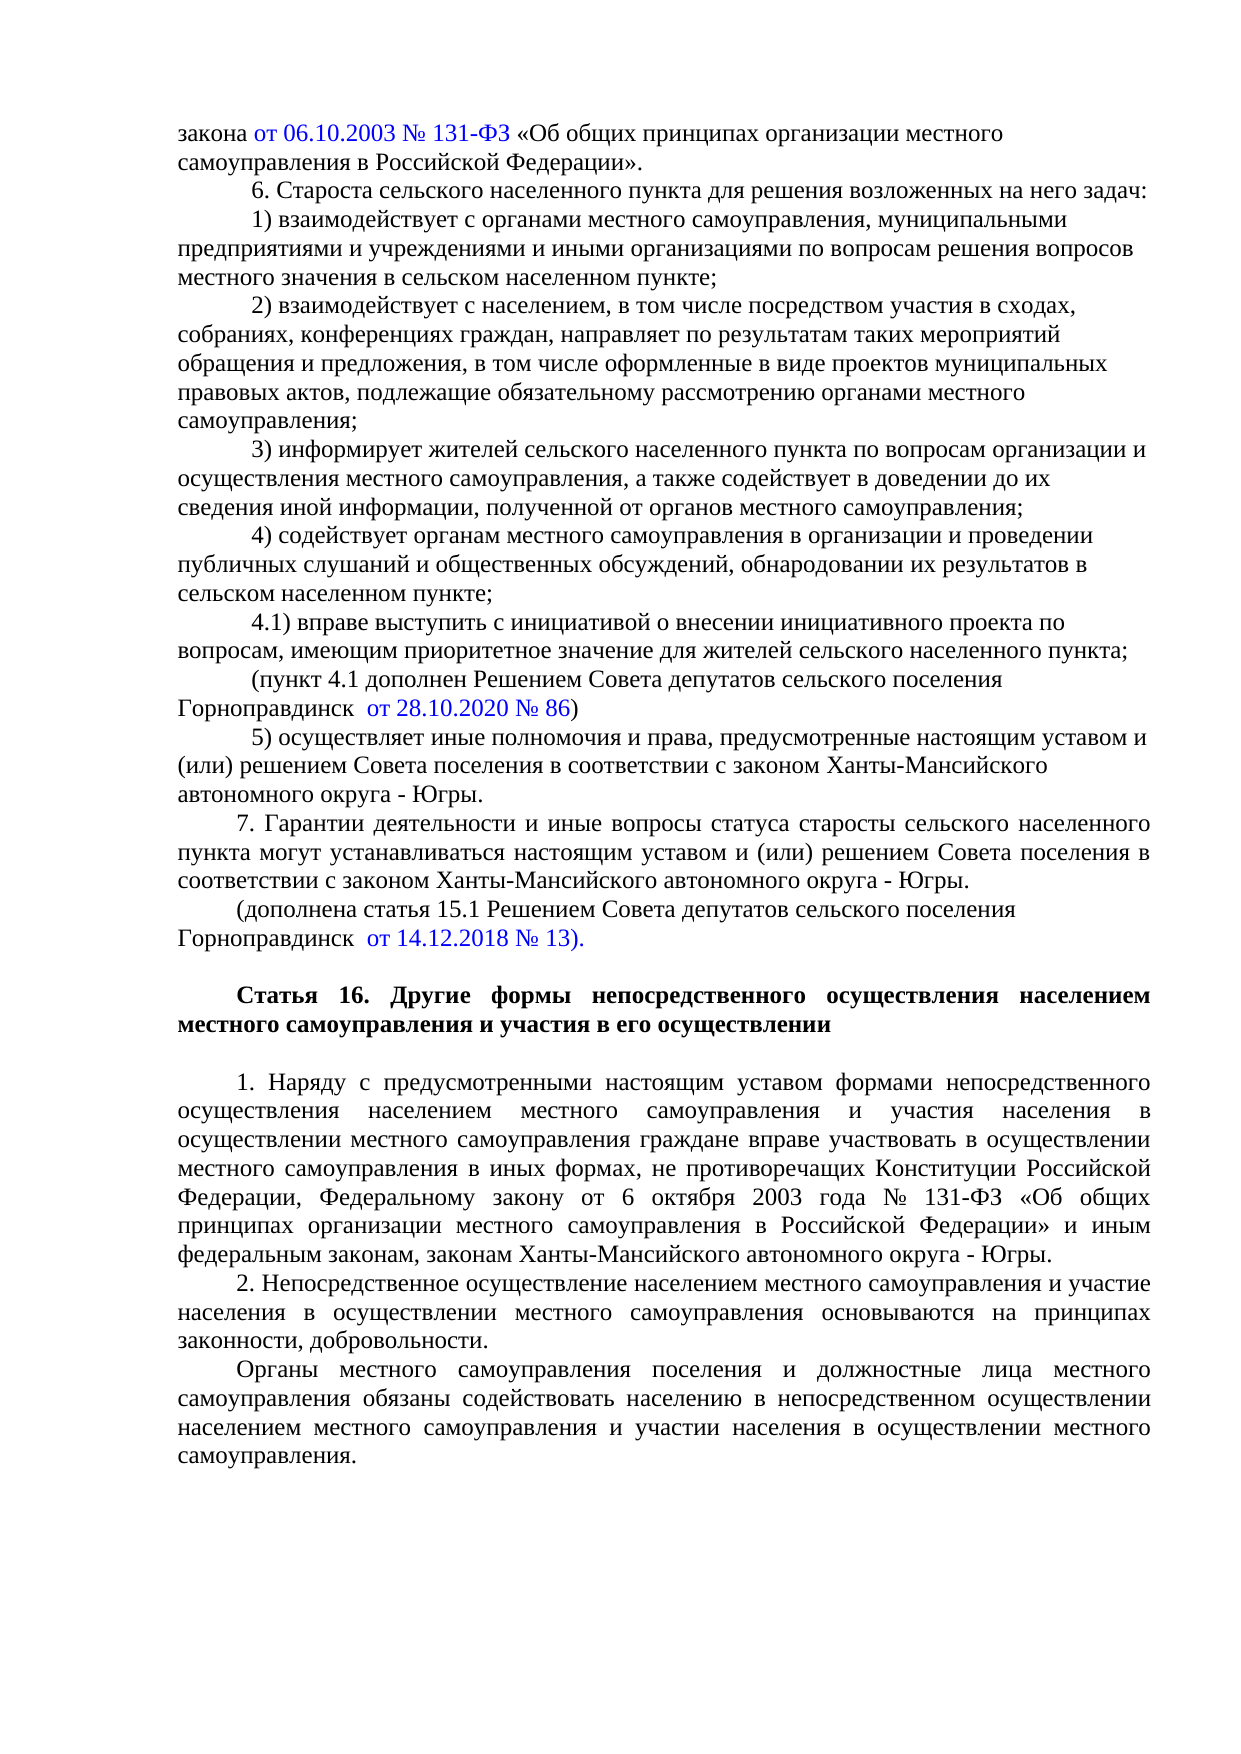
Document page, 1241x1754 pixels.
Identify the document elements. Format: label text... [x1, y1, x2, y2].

text Статья 16. Другие формы непосредственного осуществления населением местного самоуправления и участия в его осуществлении [177, 981, 1152, 1038]
text 3) информирует жителей сельского населенного пункта по вопросам организации и осуществления местного самоуправления, а также содействует в доведении до их сведения иной информации, полученной от органов местного самоуправления; [177, 434, 1152, 521]
text 2. Непосредственное осуществление населением местного самоуправления и участие населения в осуществлении местного самоуправления основываются на принципах законности, добровольности. [177, 1268, 1152, 1354]
text 6. Староста сельского населенного пункта для решения возложенных на него задач: [177, 176, 1152, 204]
text (пункт 4.1 дополнен Решением Совета депутатов сельского поселения Горноправдинск от 28.10.2020 № 86) [177, 664, 1152, 722]
text 1) взаимодействует с органами местного самоуправления, муниципальными предприятиями и учреждениями и иными организациями по вопросам решения вопросов местного значения в сельском населенном пункте; [177, 204, 1152, 291]
text Органы местного самоуправления поселения и должностные лица местного самоуправления обязаны содействовать населению в непосредственном осуществлении населением местного самоуправления и участии населения в осуществлении местного самоуправления. [177, 1354, 1152, 1469]
text 2) взаимодействует с населением, в том числе посредством участия в сходах, собраниях, конференциях граждан, направляет по результатам таких мероприятий обращения и предложения, в том числе оформленные в виде проектов муниципальных правовых актов, подлежащие обязательному рассмотрению органами местного самоуправления; [177, 291, 1152, 434]
text 4.1) вправе выступить с инициативой о внесении инициативного проекта по вопросам, имеющим приоритетное значение для жителей сельского населенного пункта; [177, 607, 1152, 664]
text 4) содействует органам местного самоуправления в организации и проведении публичных слушаний и общественных обсуждений, обнародовании их результатов в сельском населенном пункте; [177, 521, 1152, 607]
text 1. Наряду с предусмотренными настоящим уставом формами непосредственного осуществления населением местного самоуправления и участия населения в осуществлении местного самоуправления граждане вправе участвовать в осуществлении местного самоуправления в иных формах, не противоречащих Конституции Российской Федерации, Федеральному закону от 6 октября 2003 года № 131-ФЗ «Об общих принципах организации местного самоуправления в Российской Федерации» и иным федеральным законам, законам Ханты-Мансийского автономного округа - Югры. [177, 1067, 1152, 1268]
text 7. Гарантии деятельности и иные вопросы статуса старосты сельского населенного пункта могут устанавливаться настоящим уставом и (или) решением Совета поселения в соответствии с законом Ханты-Мансийского автономного округа - Югры. [177, 808, 1152, 894]
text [177, 118, 1152, 176]
text (дополнена статья 15.1 Решением Совета депутатов сельского поселения Горноправдинск от 14.12.2018 № 13). [177, 894, 1152, 952]
text 5) осуществляет иные полномочия и права, предусмотренные настоящим уставом и (или) решением Совета поселения в соответствии с законом Ханты-Мансийского автономного округа - Югры. [177, 722, 1152, 808]
